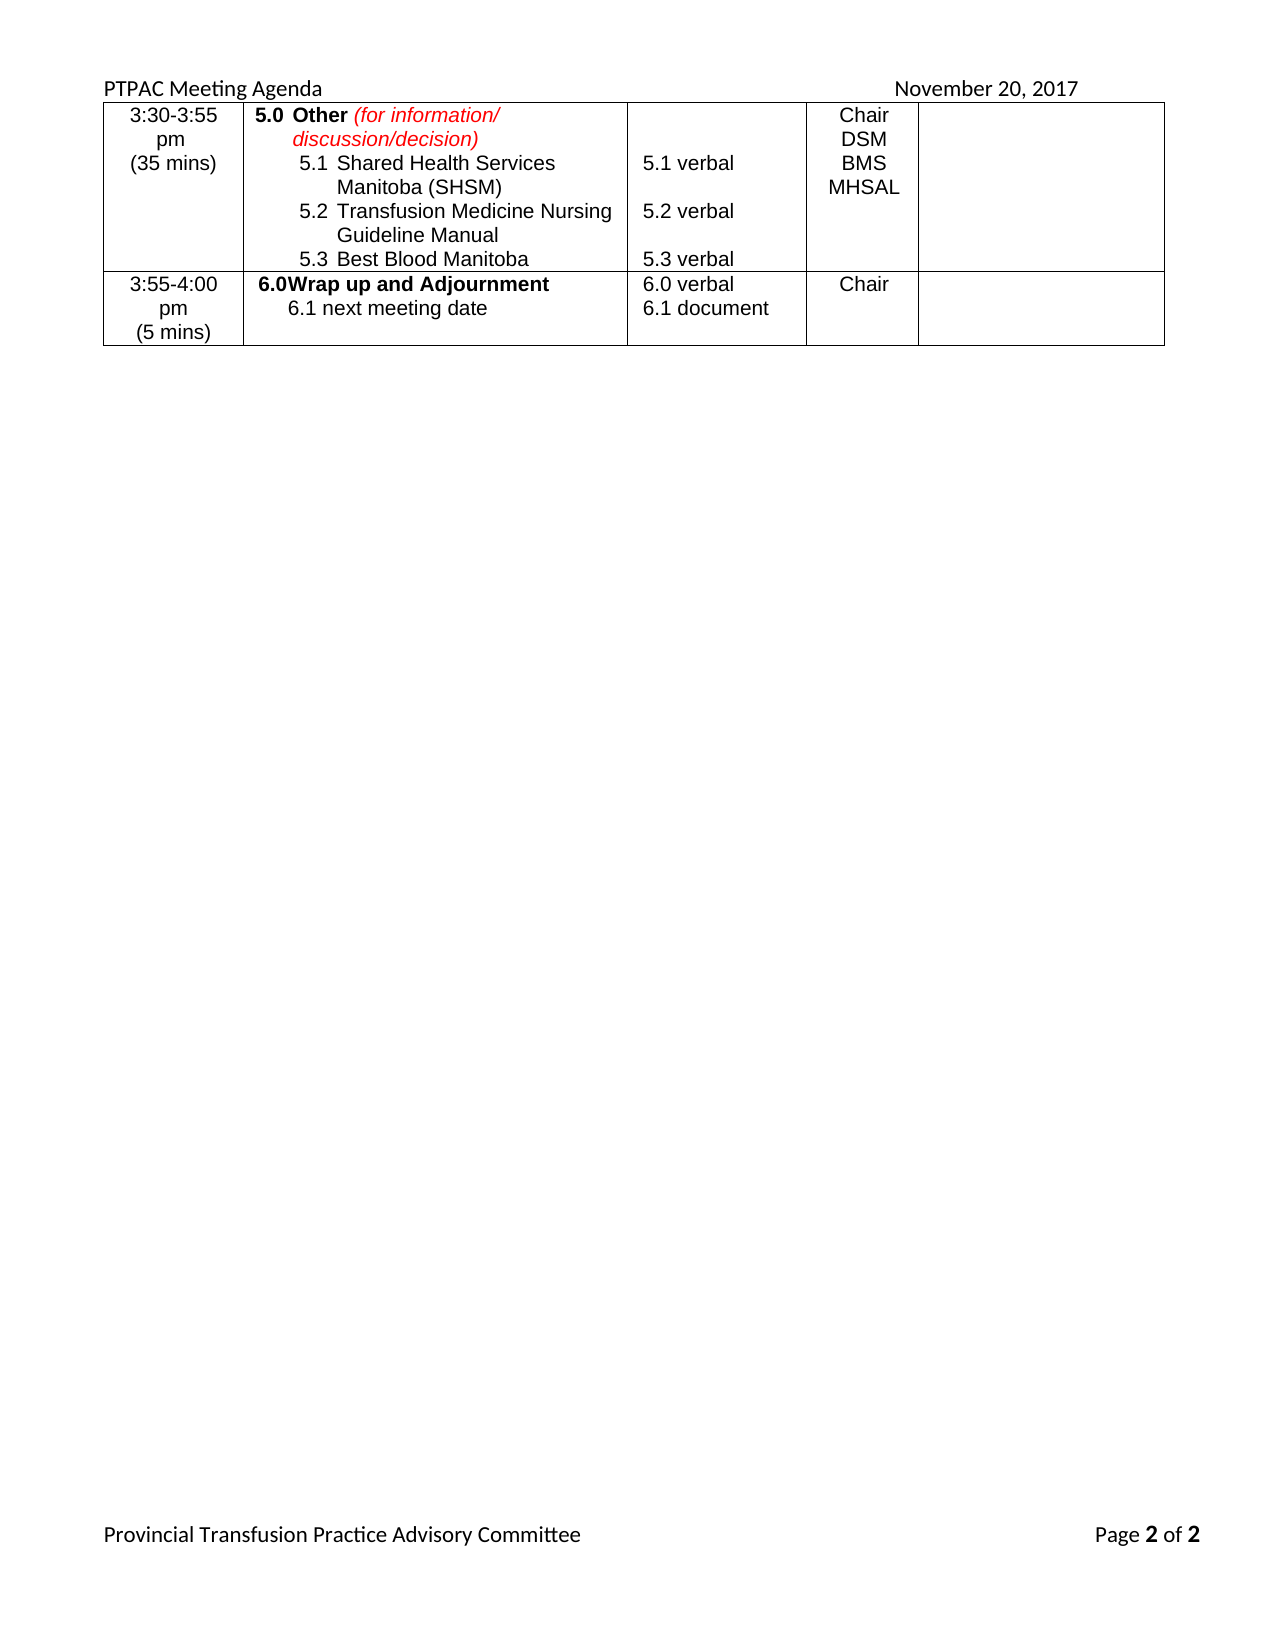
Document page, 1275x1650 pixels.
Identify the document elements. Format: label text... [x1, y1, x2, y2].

table_cell Chair DSM BMS MHSAL [807, 103, 918, 271]
table_cell 5.1 verbal 5.2 verbal 5.3 verbal [628, 103, 806, 271]
table_cell Other (for information/ discussion/decision) Shared Health Services Manitoba (SHSM) Transfusion Medicine Nursing Guideline Manual Best Blood Manitoba [244, 103, 627, 271]
table_cell 6.0 verbal 6.1 document [628, 272, 806, 345]
table_cell [919, 103, 1164, 271]
table_cell 3:30-3:55 pm (35 mins) [104, 103, 243, 271]
table_cell Wrap up and Adjournment 6.1 next meeting date [244, 272, 627, 345]
table_cell 3:55-4:00 pm (5 mins) [104, 272, 243, 345]
table_cell [919, 272, 1164, 345]
table_cell Chair [807, 272, 918, 345]
